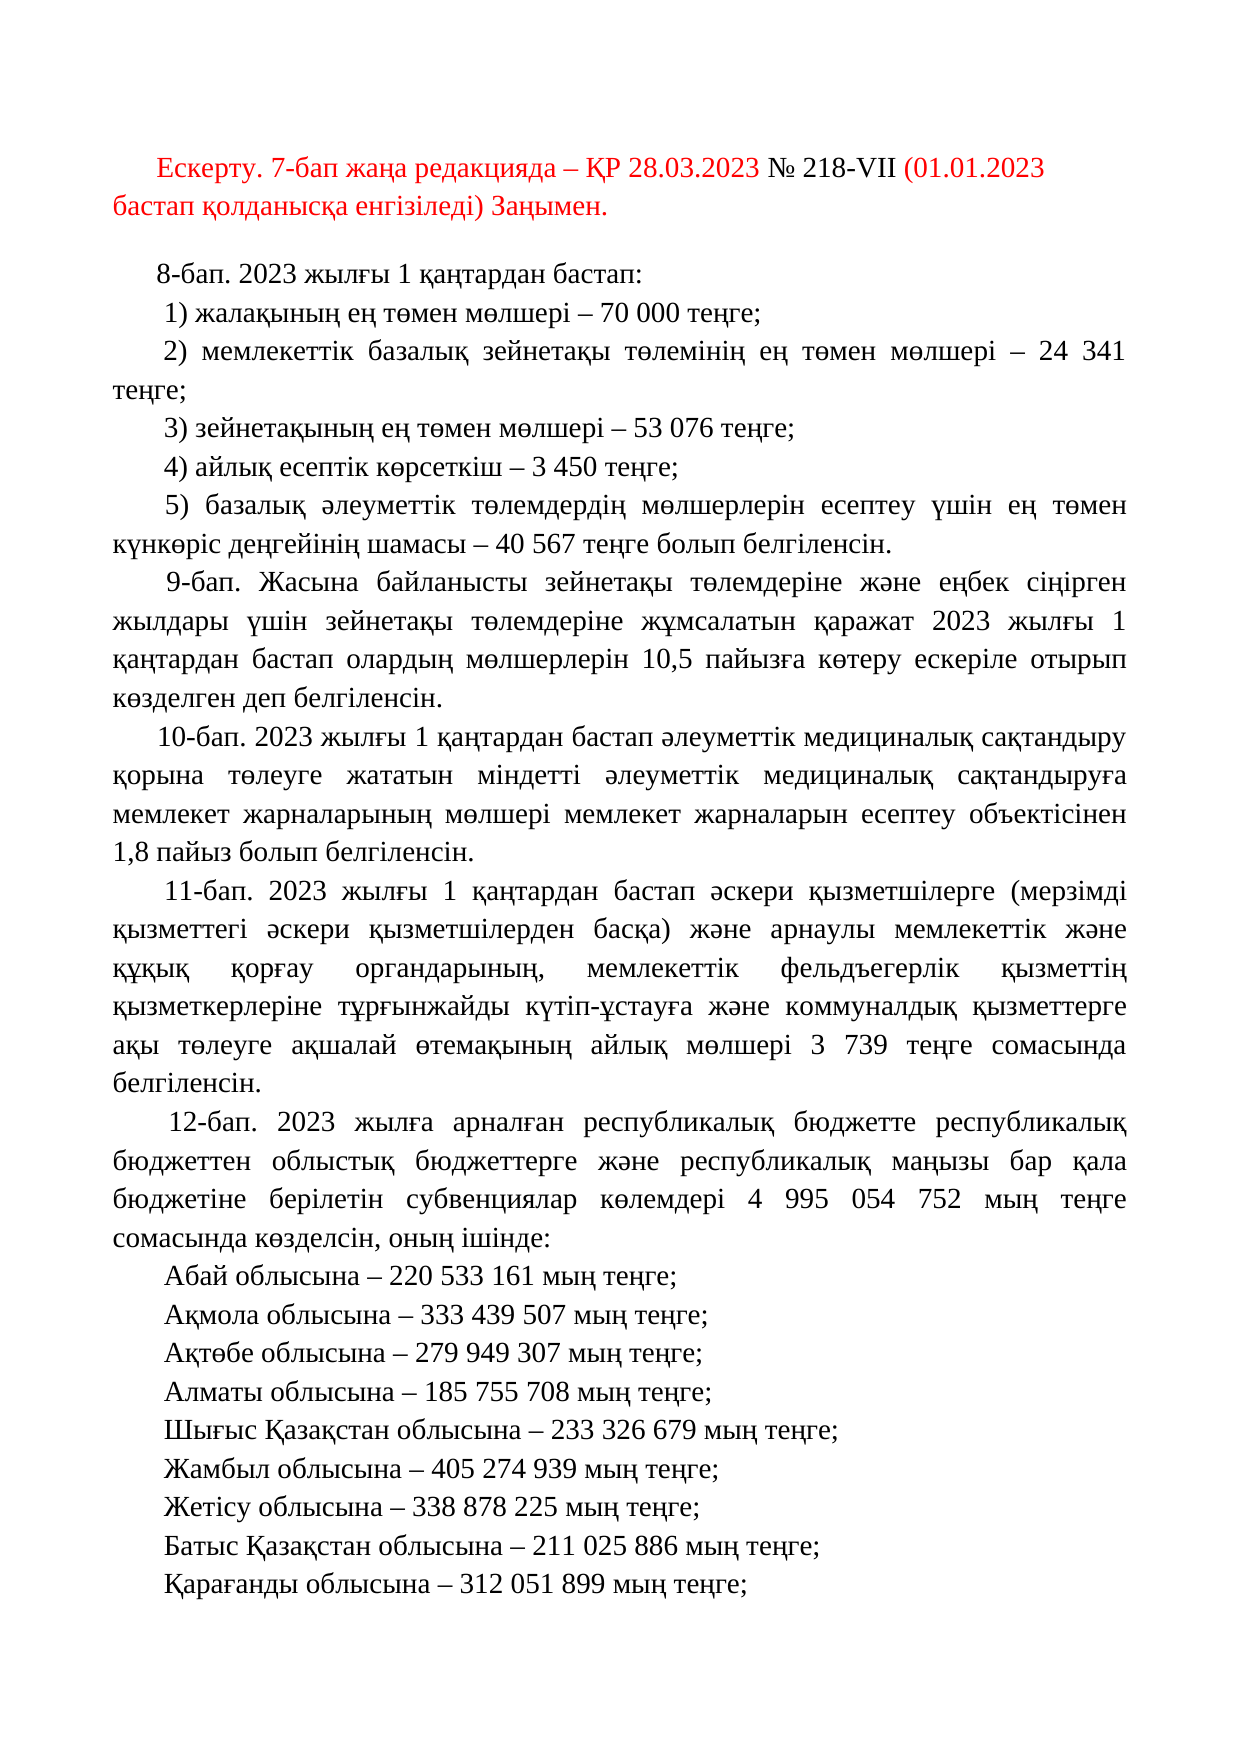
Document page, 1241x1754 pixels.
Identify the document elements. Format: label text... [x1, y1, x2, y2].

text 8-бап. 2023 жылғы 1 қаңтардан бастап: [112, 256, 1128, 290]
text 2) мемлекеттік базалық зейнетақы төлемінің ең төмен мөлшері – 24 341 теңге; [112, 333, 1128, 405]
text Абай облысына – 220 533 161 мың теңге; [112, 1258, 1128, 1292]
text Ескерту. 7-бап жаңа редакцияда – ҚР 28.03.2023 № 218-VII (01.01.2023 бастап қолданысқа енгiзiледi) Заңымен. [112, 150, 1128, 252]
text 11-бап. 2023 жылғы 1 қаңтардан бастап әскери қызметшілерге (мерзiмдi қызметтегі әскери қызметшілерден басқа) және арнаулы мемлекеттік және құқық қорғау органдарының, мемлекеттік фельдъегерлік қызметтің қызметкерлеріне тұрғынжайды күтіп-ұстауға және коммуналдық қызметтерге ақы төлеуге ақшалай өтемақының айлық мөлшерi 3 739 теңге сомасында белгiленсiн. [112, 873, 1128, 1099]
text 3) зейнетақының ең төмен мөлшерi – 53 076 теңге; [112, 410, 1128, 444]
text 5) базалық әлеуметтiк төлемдердiң мөлшерлерiн есептеу үшiн ең төмен күнкөрiс деңгейiнiң шамасы – 40 567 теңге болып белгiленсiн. [112, 487, 1128, 559]
text Алматы облысына – 185 755 708 мың теңге; [112, 1374, 1128, 1407]
text Ақтөбе облысына – 279 949 307 мың теңге; [112, 1335, 1128, 1369]
text Жетісу облысына – 338 878 225 мың теңге; [112, 1489, 1128, 1523]
text Ақмола облысына – 333 439 507 мың теңге; [112, 1297, 1128, 1330]
text Батыс Қазақстан облысына – 211 025 886 мың теңге; [112, 1528, 1128, 1562]
text 4) айлық есептiк көрсеткiш – 3 450 теңге; [112, 449, 1128, 482]
text Жамбыл облысына – 405 274 939 мың теңге; [112, 1451, 1128, 1484]
text 10-бап. 2023 жылғы 1 қаңтардан бастап әлеуметтік медициналық сақтандыру қорына төлеуге жататын міндетті әлеуметтік медициналық сақтандыруға мемлекет жарналарының мөлшері мемлекет жарналарын есептеу объектісінен 1,8 пайыз болып белгiленсiн. [112, 719, 1128, 868]
text 9-бап. Жасына байланысты зейнетақы төлемдеріне және еңбек сіңірген жылдары үшін зейнетақы төлемдеріне жұмсалатын қаражат 2023 жылғы 1 қаңтардан бастап олардың мөлшерлерін 10,5 пайызға көтеру ескеріле отырып көзделген деп белгіленсін. [112, 564, 1128, 714]
text 12-бап. 2023 жылға арналған республикалық бюджетте республикалық бюджеттен облыстық бюджеттерге және республикалық маңызы бар қала бюджетіне берiлетiн субвенциялар көлемдерi 4 995 054 752 мың теңге сомасында көзделсiн, оның iшiнде: [112, 1104, 1128, 1253]
text Қарағанды облысына – 312 051 899 мың теңге; [112, 1567, 1128, 1600]
text Шығыс Қазақстан облысына – 233 326 679 мың теңге; [112, 1412, 1128, 1446]
text 1) жалақының ең төмен мөлшерi – 70 000 теңге; [112, 295, 1128, 328]
